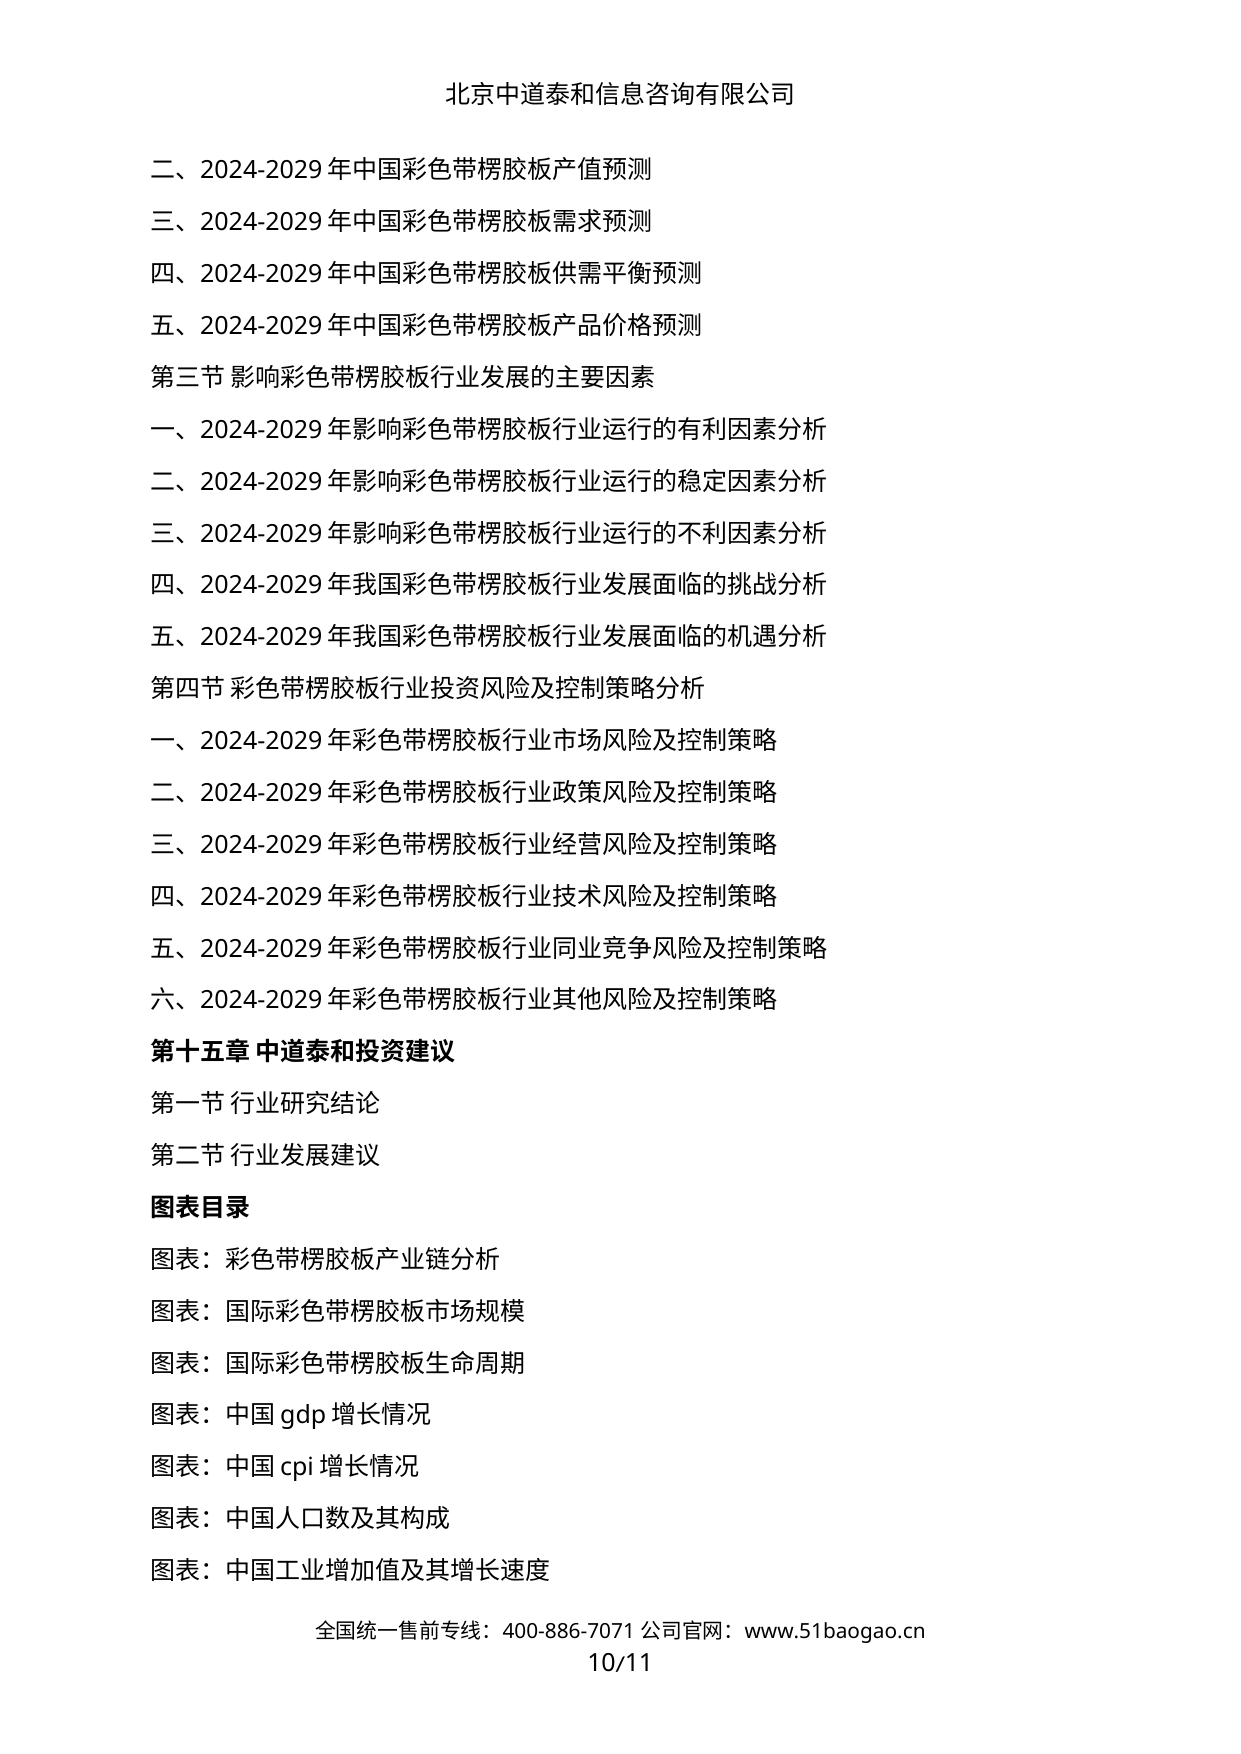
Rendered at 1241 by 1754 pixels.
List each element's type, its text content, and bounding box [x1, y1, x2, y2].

text 第二节 行业发展建议 [150, 1136, 1090, 1172]
text 五、2024-2029年我国彩色带楞胶板行业发展面临的机遇分析 [150, 617, 1090, 653]
text 一、2024-2029年彩色带楞胶板行业市场风险及控制策略 [150, 721, 1090, 757]
text 图表：中国gdp增长情况 [150, 1395, 1090, 1431]
text 第十五章 中道泰和投资建议 [150, 1032, 1090, 1068]
text 图表：中国人口数及其构成 [150, 1499, 1090, 1535]
text 四、2024-2029年彩色带楞胶板行业技术风险及控制策略 [150, 876, 1090, 912]
text 六、2024-2029年彩色带楞胶板行业其他风险及控制策略 [150, 980, 1090, 1016]
text 一、2024-2029年影响彩色带楞胶板行业运行的有利因素分析 [150, 409, 1090, 446]
text 三、2024-2029年中国彩色带楞胶板需求预测 [150, 202, 1090, 238]
text 三、2024-2029年彩色带楞胶板行业经营风险及控制策略 [150, 824, 1090, 861]
text 图表：国际彩色带楞胶板生命周期 [150, 1343, 1090, 1379]
text 四、2024-2029年中国彩色带楞胶板供需平衡预测 [150, 254, 1090, 290]
text 图表：中国cpi增长情况 [150, 1447, 1090, 1483]
text 图表：国际彩色带楞胶板市场规模 [150, 1291, 1090, 1327]
text 二、2024-2029年中国彩色带楞胶板产值预测 [150, 150, 1090, 186]
text 五、2024-2029年彩色带楞胶板行业同业竞争风险及控制策略 [150, 928, 1090, 964]
text 第三节 影响彩色带楞胶板行业发展的主要因素 [150, 357, 1090, 394]
text 三、2024-2029年影响彩色带楞胶板行业运行的不利因素分析 [150, 513, 1090, 549]
text 四、2024-2029年我国彩色带楞胶板行业发展面临的挑战分析 [150, 565, 1090, 601]
text 图表目录 [150, 1187, 1090, 1224]
text 二、2024-2029年影响彩色带楞胶板行业运行的稳定因素分析 [150, 461, 1090, 497]
text 第四节 彩色带楞胶板行业投资风险及控制策略分析 [150, 669, 1090, 705]
text 五、2024-2029年中国彩色带楞胶板产品价格预测 [150, 306, 1090, 342]
text 图表：彩色带楞胶板产业链分析 [150, 1239, 1090, 1276]
text 第一节 行业研究结论 [150, 1084, 1090, 1120]
text 二、2024-2029年彩色带楞胶板行业政策风险及控制策略 [150, 772, 1090, 809]
text 图表：中国工业增加值及其增长速度 [150, 1551, 1090, 1587]
